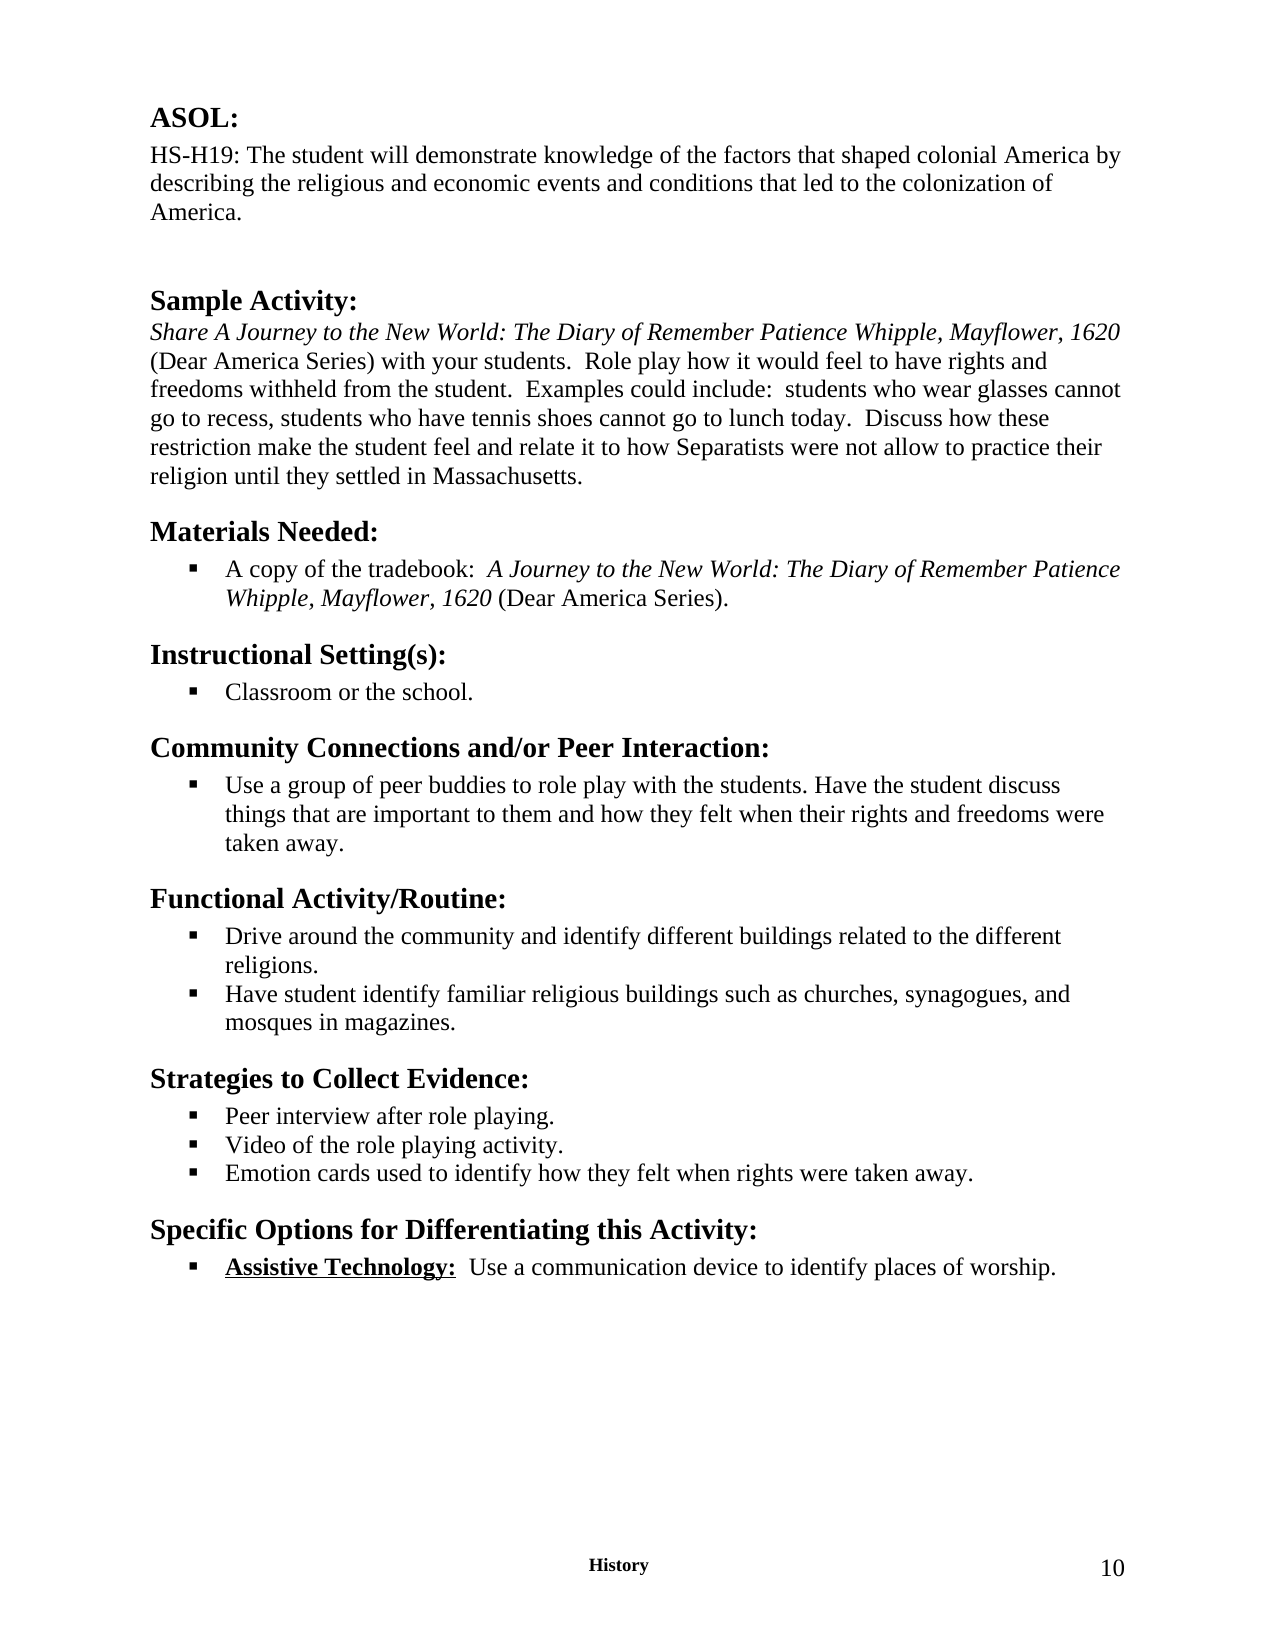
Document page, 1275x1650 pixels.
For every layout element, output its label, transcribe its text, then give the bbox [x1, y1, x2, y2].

subtitle Community Connections and/or Peer Interaction: [150, 730, 1125, 764]
subtitle Materials Needed: [150, 514, 1125, 548]
list Assistive Technology: Use a communication device to identify places of worship. [187, 1252, 1125, 1281]
text HS-H19: The student will demonstrate knowledge of the factors that shaped colonial by describing the religious and economic events and conditions that led to the colonization of . [150, 140, 1125, 226]
list Drive around the community and identify different buildings related to the different religions. [187, 921, 1125, 979]
subtitle ASOL: [150, 100, 1125, 133]
subtitle Specific Options for Differentiating this Activity: [150, 1212, 1125, 1246]
list Peer interview after role playing. [187, 1101, 1125, 1130]
list Have student identify familiar religious buildings such as churches, synagogues, and mosques in magazines. [187, 979, 1125, 1036]
subtitle Functional Activity/Routine: [150, 881, 1125, 915]
text Share A Journey to the New World: The Diary of Remember Patience Whipple, Mayflower, 1620 (Dear America Series) with your students. Role play how it would feel to have rights and freedoms withheld from the student. Examples could include: students who wear glasses cannot go to recess, students who have tennis shoes cannot go to lunch today. Discuss how these restriction make the student feel and relate it to how Separatists were not allow to practice their religion until they settled in Massachusetts. [150, 317, 1125, 489]
list A copy of the tradebook: A Journey to the New World: The Diary of Remember Patience Whipple, Mayflower, 1620 (Dear America Series). [187, 554, 1125, 612]
list Use a group of peer buddies to role play with the students. Have the student discuss things that are important to them and how they felt when their rights and freedoms were taken away. [187, 770, 1125, 856]
text Sample Activity: [150, 226, 1125, 317]
list Video of the role playing activity. [187, 1130, 1125, 1158]
subtitle Instructional Setting(s): [150, 637, 1125, 670]
subtitle Strategies to Collect Evidence: [150, 1061, 1125, 1095]
list Classroom or the school. [187, 677, 1125, 705]
list Emotion cards used to identify how they felt when rights were taken away. [187, 1158, 1125, 1187]
